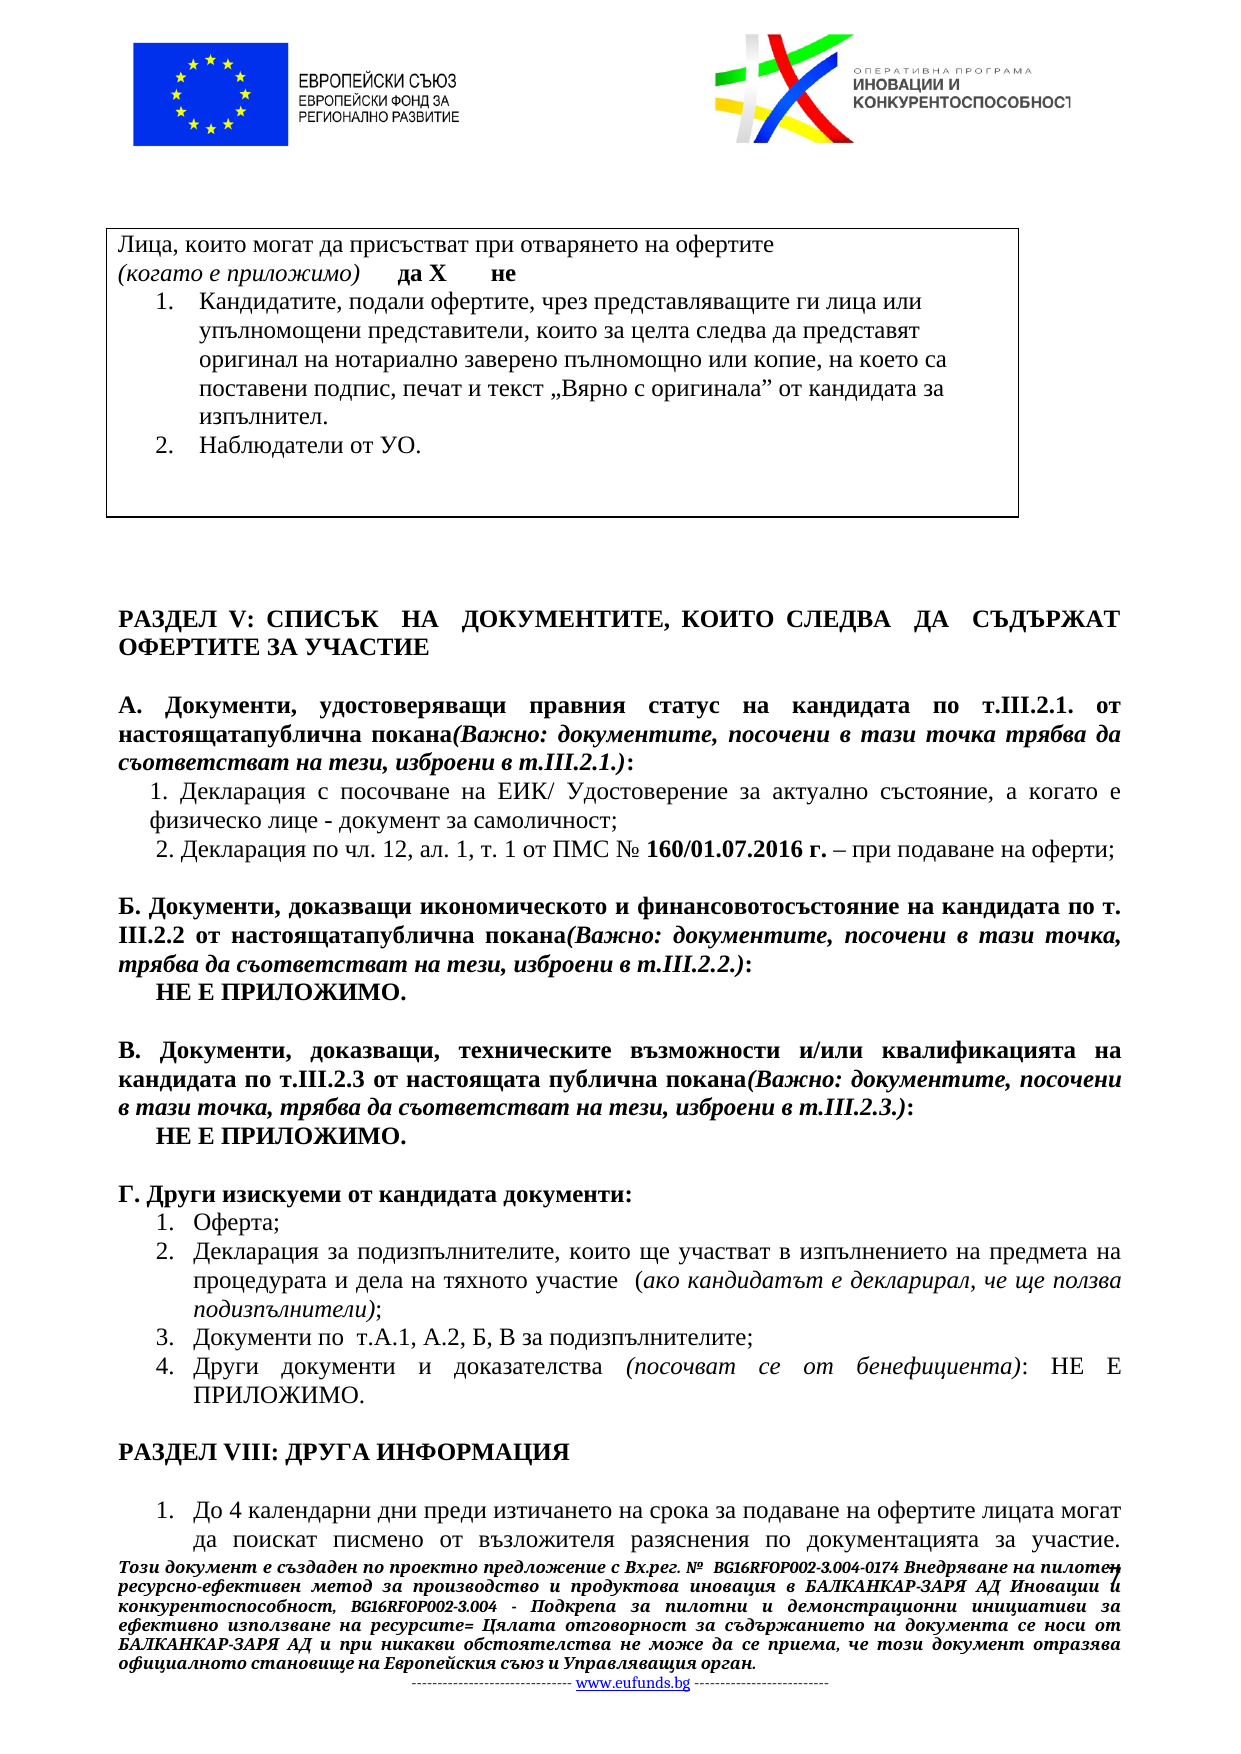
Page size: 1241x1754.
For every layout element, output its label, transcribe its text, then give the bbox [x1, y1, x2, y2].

text А. Документи, удостоверяващи правния статус на кандидата по т.ІІІ.2.1. от настоящатапублична покана(Важно: документите, посочени в тази точка трябва да съответстват на тези, изброени в т.ІІІ.2.1.): [118, 690, 1122, 776]
text Г. Други изискуеми от кандидата документи: [118, 1179, 1122, 1207]
list Декларация за подизпълнителите, които ще участват в изпълнението на предмета на процедурата и дела на тяхното участие (ако кандидатът е декларирал, че ще ползва подизпълнители); [156, 1236, 1122, 1322]
list Други документи и доказателства (посочват се от бенефициента): НЕ Е ПРИЛОЖИМО. [156, 1351, 1122, 1409]
text РАЗДЕЛ VІІI: ДРУГА ИНФОРМАЦИЯ [118, 1437, 1122, 1466]
picture [689, 11, 1070, 158]
text НЕ Е ПРИЛОЖИМО. [118, 1121, 1122, 1150]
text В. Документи, доказващи, техническите възможности и/или квалификацията на кандидата по т.ІІІ.2.3 от настоящата публична покана(Важно: документите, посочени в тази точка, трябва да съответстват на тези, изброени в т.ІІІ.2.3.): [118, 1035, 1122, 1121]
text РАЗДЕЛ V: СПИСЪК НА ДОКУМЕНТИТЕ, КОИТО СЛЕДВА ДА СЪДЪРЖАТ ОФЕРТИТЕ ЗА УЧАСТИЕ [118, 604, 1122, 661]
text 2. Декларация по чл. 12, ал. 1, т. 1 от ПМС № 160/01.07.2016 г. – при подаване на оферти; [118, 834, 1122, 862]
picture [118, 31, 488, 160]
text НЕ Е ПРИЛОЖИМО. [118, 977, 1122, 1006]
text Б. Документи, доказващи икономическото и финансовотосъстояние на кандидата по т. ІІІ.2.2 от настоящатапублична покана(Важно: документите, посочени в тази точка, трябва да съответстват на тези, изброени в т.ІІІ.2.2.): [118, 891, 1122, 977]
list Документи по т.А.1, А.2, Б, В за подизпълнителите; [156, 1322, 1122, 1351]
list Оферта; [156, 1207, 1122, 1236]
text 1. Декларация с посочване на ЕИК/ Удостоверение за актуално състояние, а когато е физическо лице - документ за самоличност; [149, 776, 1122, 834]
